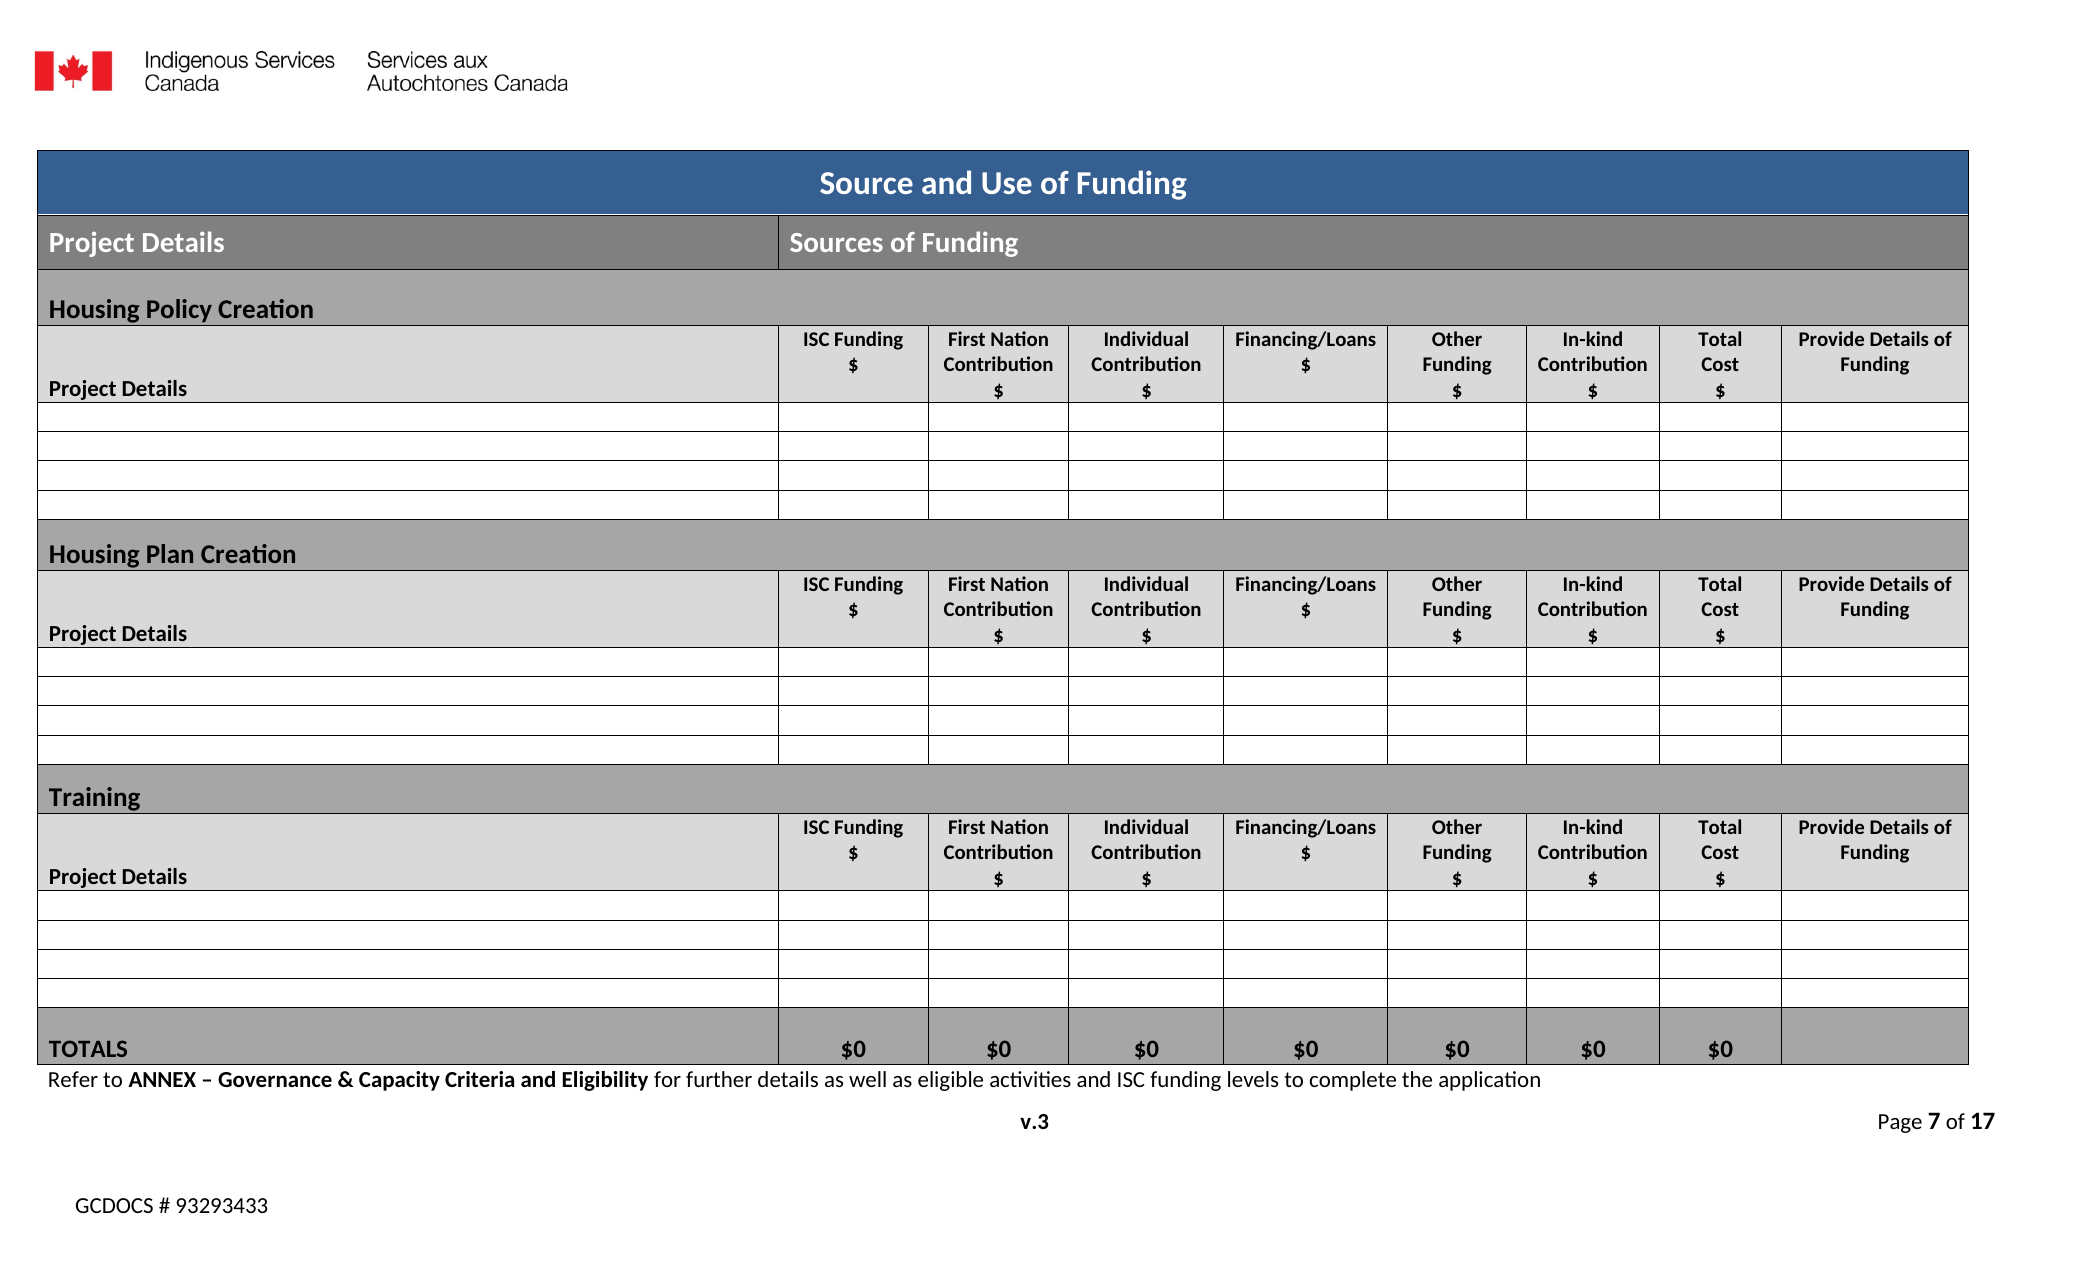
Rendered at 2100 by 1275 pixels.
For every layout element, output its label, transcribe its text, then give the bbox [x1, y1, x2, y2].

table_cell [1782, 891, 1968, 919]
table_cell [1069, 891, 1223, 919]
table_cell [1388, 891, 1526, 919]
table_cell [1782, 403, 1968, 431]
table_cell [1527, 921, 1659, 948]
table_cell [1782, 432, 1968, 460]
table_cell In-kind Contribution $ [1527, 326, 1659, 402]
table_cell [38, 950, 778, 978]
table_cell [1527, 891, 1659, 919]
table_cell [1069, 950, 1223, 978]
table_cell [38, 461, 778, 489]
table_cell Training [38, 765, 1968, 813]
table_cell [779, 432, 928, 460]
table_cell [38, 921, 778, 948]
table_cell [1660, 979, 1781, 1007]
table_cell Financing/Loans $ [1224, 326, 1387, 402]
table_cell [1527, 979, 1659, 1007]
table_cell First Nation Contribution $ [929, 571, 1068, 647]
table_cell [1224, 403, 1387, 431]
table_cell [1527, 706, 1659, 734]
table_cell $0 [929, 1008, 1068, 1064]
table_cell [1782, 736, 1968, 763]
table_cell [929, 891, 1068, 919]
table_cell Housing Plan Creation [38, 520, 1968, 570]
table_cell [1660, 432, 1781, 460]
table_cell TOTALS [38, 1008, 778, 1064]
table_cell [1069, 921, 1223, 948]
table_cell [1069, 648, 1223, 676]
picture [34, 51, 568, 91]
table_cell [1224, 461, 1387, 489]
table_cell [1388, 979, 1526, 1007]
table_cell [38, 979, 778, 1007]
table_cell [1782, 491, 1968, 518]
table_cell Housing Policy Creation [38, 270, 1968, 325]
table_cell [1069, 432, 1223, 460]
table_cell [1224, 491, 1387, 518]
table_cell Other Funding $ [1388, 326, 1526, 402]
table_cell [1069, 491, 1223, 518]
table_cell [929, 648, 1068, 676]
table_cell Total Cost $ [1660, 814, 1781, 890]
table_cell [1660, 677, 1781, 705]
table_cell Provide Details of Funding [1782, 571, 1968, 647]
table_cell Sources of Funding [779, 216, 1968, 269]
table_cell [1660, 461, 1781, 489]
table_cell [1782, 461, 1968, 489]
table_cell [1527, 648, 1659, 676]
table_cell [38, 432, 778, 460]
table_cell [1224, 706, 1387, 734]
table_cell [929, 461, 1068, 489]
table_cell [1527, 736, 1659, 763]
table_cell Financing/Loans $ [1224, 571, 1387, 647]
table_cell [929, 403, 1068, 431]
table_cell [1782, 921, 1968, 948]
table_cell [1660, 706, 1781, 734]
table_cell $0 [1527, 1008, 1659, 1064]
table_cell [779, 491, 928, 518]
table_cell $0 [1388, 1008, 1526, 1064]
table_cell Total Cost $ [1660, 326, 1781, 402]
table_cell [38, 736, 778, 763]
table_cell [779, 736, 928, 763]
table_cell In-kind Contribution $ [1527, 814, 1659, 890]
table_cell [1224, 921, 1387, 948]
table_cell Individual Contribution $ [1069, 571, 1223, 647]
table_cell [1069, 736, 1223, 763]
table_cell [1782, 677, 1968, 705]
table_cell [779, 648, 928, 676]
table_header Source and Use of Funding [38, 151, 1968, 214]
table_cell $0 [1069, 1008, 1223, 1064]
table_cell Project Details [38, 216, 778, 269]
table_cell [929, 432, 1068, 460]
table_cell [1388, 736, 1526, 763]
table_cell [779, 891, 928, 919]
table_cell [1660, 950, 1781, 978]
table_cell First Nation Contribution $ [929, 326, 1068, 402]
table_cell [1527, 677, 1659, 705]
table_cell [1069, 403, 1223, 431]
table_cell [929, 979, 1068, 1007]
table_cell [1782, 706, 1968, 734]
table_cell [1224, 648, 1387, 676]
table_cell Project Details [38, 814, 778, 890]
table_cell [1388, 461, 1526, 489]
table_cell Project Details [38, 571, 778, 647]
table_cell [1224, 979, 1387, 1007]
table_cell ISC Funding $ [779, 571, 928, 647]
table_cell [1388, 491, 1526, 518]
table_cell [1660, 491, 1781, 518]
table_cell [1069, 461, 1223, 489]
table_cell Project Details [38, 326, 778, 402]
table_cell [38, 648, 778, 676]
table_cell ISC Funding $ [779, 326, 928, 402]
table_cell [1660, 648, 1781, 676]
table_cell [1224, 432, 1387, 460]
table_cell [1388, 950, 1526, 978]
table_cell [1527, 432, 1659, 460]
table_cell [1069, 677, 1223, 705]
table_cell $0 [1660, 1008, 1781, 1064]
table_cell [38, 891, 778, 919]
table_cell In-kind Contribution $ [1527, 571, 1659, 647]
table_cell [1660, 736, 1781, 763]
table_cell [1527, 403, 1659, 431]
table_cell [1782, 648, 1968, 676]
table_cell [1388, 403, 1526, 431]
table_cell [1527, 461, 1659, 489]
table_cell [929, 491, 1068, 518]
table_cell [929, 677, 1068, 705]
table_cell [1069, 706, 1223, 734]
table_cell $0 [779, 1008, 928, 1064]
table_cell [779, 921, 928, 948]
table_cell [1527, 950, 1659, 978]
table_cell Provide Details of Funding [1782, 326, 1968, 402]
table_cell [779, 950, 928, 978]
table_cell [38, 403, 778, 431]
table_cell [1224, 950, 1387, 978]
table_cell [1388, 432, 1526, 460]
table_cell [779, 706, 928, 734]
table_cell Individual Contribution $ [1069, 814, 1223, 890]
table_cell [779, 677, 928, 705]
table_cell Other Funding $ [1388, 571, 1526, 647]
table_cell Financing/Loans $ [1224, 814, 1387, 890]
table_cell Total Cost $ [1660, 571, 1781, 647]
table_cell [1224, 736, 1387, 763]
table_cell $0 [1224, 1008, 1387, 1064]
table_cell [1782, 950, 1968, 978]
table_cell ISC Funding $ [779, 814, 928, 890]
table_cell Individual Contribution $ [1069, 326, 1223, 402]
table_cell [779, 461, 928, 489]
table_cell First Nation Contribution $ [929, 814, 1068, 890]
table_cell [1660, 921, 1781, 948]
table_cell Provide Details of Funding [1782, 814, 1968, 890]
table_cell [779, 403, 928, 431]
table_cell [38, 677, 778, 705]
table_cell [1660, 403, 1781, 431]
text Refer to ANNEX – Governance & Capacity Criteria and Eligibility for further details as well as eligible activities and ISC funding levels to complete the application [37, 1065, 1995, 1093]
table_cell [1782, 979, 1968, 1007]
table_cell [1388, 706, 1526, 734]
table_cell [1069, 979, 1223, 1007]
table_cell Other Funding $ [1388, 814, 1526, 890]
table_cell [1224, 891, 1387, 919]
table_cell [929, 736, 1068, 763]
table_cell [1388, 921, 1526, 948]
table_cell [1660, 891, 1781, 919]
table_cell [929, 950, 1068, 978]
table_cell [779, 979, 928, 1007]
table_cell [1388, 648, 1526, 676]
table_cell [38, 491, 778, 518]
table_cell [1782, 1008, 1968, 1064]
table_cell [929, 706, 1068, 734]
table_cell [929, 921, 1068, 948]
table_cell [38, 706, 778, 734]
table_cell [1388, 677, 1526, 705]
table_cell [1527, 491, 1659, 518]
table_cell [1224, 677, 1387, 705]
